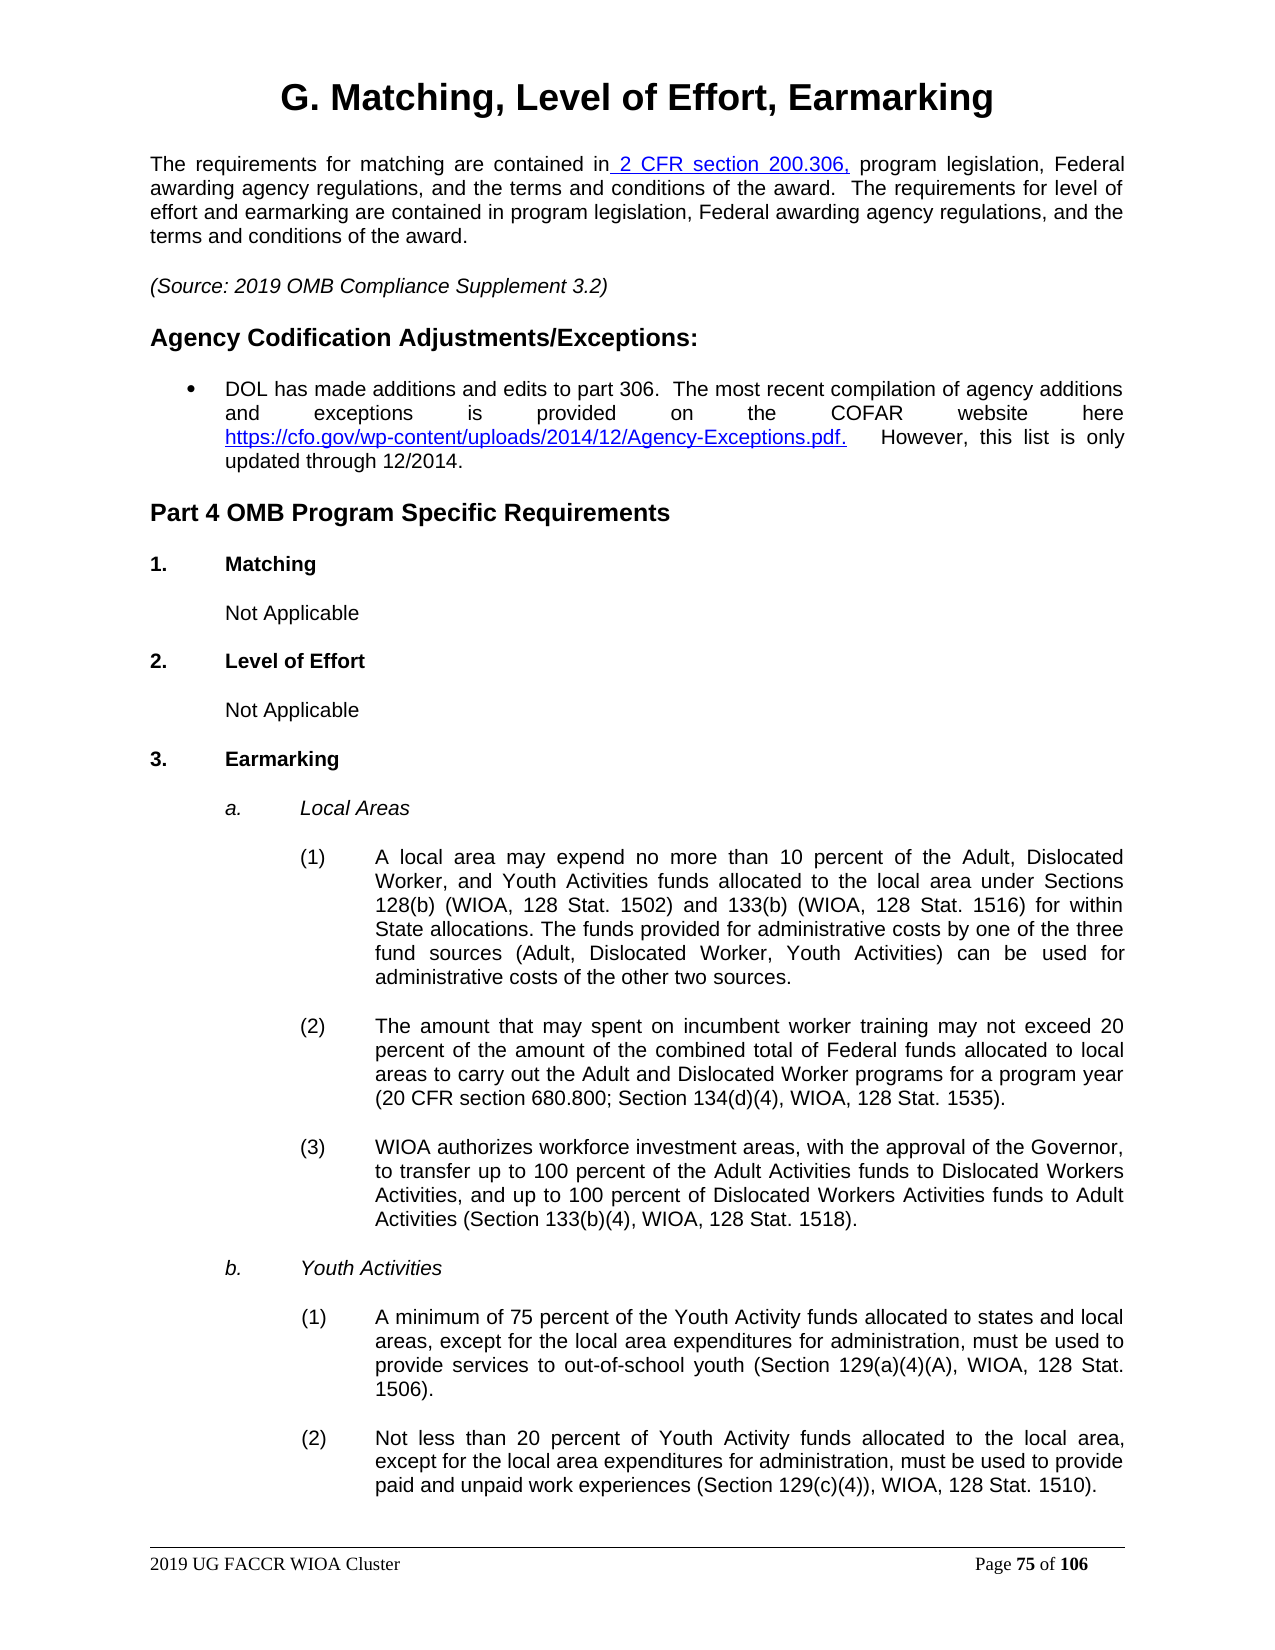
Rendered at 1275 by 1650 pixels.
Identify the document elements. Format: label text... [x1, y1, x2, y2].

text Agency Codification Adjustments/Exceptions: [150, 323, 1125, 352]
text The requirements for matching are contained in 2 CFR section 200.306, program legislation, Federal awarding agency regulations, and the terms and conditions of the award. The requirements for level of effort and earmarking are contained in program legislation, Federal awarding agency regulations, and the terms and conditions of the award. [150, 152, 1125, 247]
list Not Applicable [225, 698, 1125, 722]
list DOL has made additions and edits to part 306. The most recent compilation of agency additions and exceptions is provided on the COFAR website here https://cfo.gov/wp-content/uploads/2014/12/Agency-Exceptions.pdf. However, this list is only updated through 12/2014. [187, 377, 1125, 473]
list Level of Effort [150, 649, 1125, 673]
list WIOA authorizes workforce investment areas, with the approval of the Governor, to transfer up to 100 percent of the Adult Activities funds to Dislocated Workers Activities, and up to 100 percent of Dislocated Workers Activities funds to Adult Activities (Section 133(b)(4), WIOA, 128 Stat. 1518). [300, 1135, 1125, 1231]
list The amount that may spent on incumbent worker training may not exceed 20 percent of the amount of the combined total of Federal funds allocated to local areas to carry out the Adult and Dislocated Worker programs for a program year (20 CFR section 680.800; Section 134(d)(4), WIOA, 128 Stat. 1535). [300, 1014, 1125, 1110]
list A local area may expend no more than 10 percent of the Adult, Dislocated Worker, and Youth Activities funds allocated to the local area under Sections 128(b) (WIOA, 128 Stat. 1502) and 133(b) (WIOA, 128 Stat. 1516) for within State allocations. The funds provided for administrative costs by one of the three fund sources (Adult, Dislocated Worker, Youth Activities) can be used for administrative costs of the other two sources. [300, 845, 1125, 989]
text (Source: 2019 OMB Compliance Supplement 3.2) [150, 274, 1125, 298]
list Not Applicable [225, 600, 1125, 624]
list A minimum of 75 percent of the Youth Activity funds allocated to states and local areas, except for the local area expenditures for administration, must be used to provide services to out-of-school youth (Section 129(a)(4)(A), WIOA, 128 Stat. 1506). [301, 1304, 1125, 1400]
list Not less than 20 percent of Youth Activity funds allocated to the local area, except for the local area expenditures for administration, must be used to provide paid and unpaid work experiences (Section 129(c)(4)), WIOA, 128 Stat. 1510). [301, 1425, 1125, 1497]
text Part 4 OMB Program Specific Requirements [150, 498, 1125, 526]
list Matching [150, 551, 1125, 575]
list Youth Activities [225, 1256, 1125, 1279]
list Earmarking [150, 747, 1125, 771]
list Local Areas [225, 796, 1125, 820]
